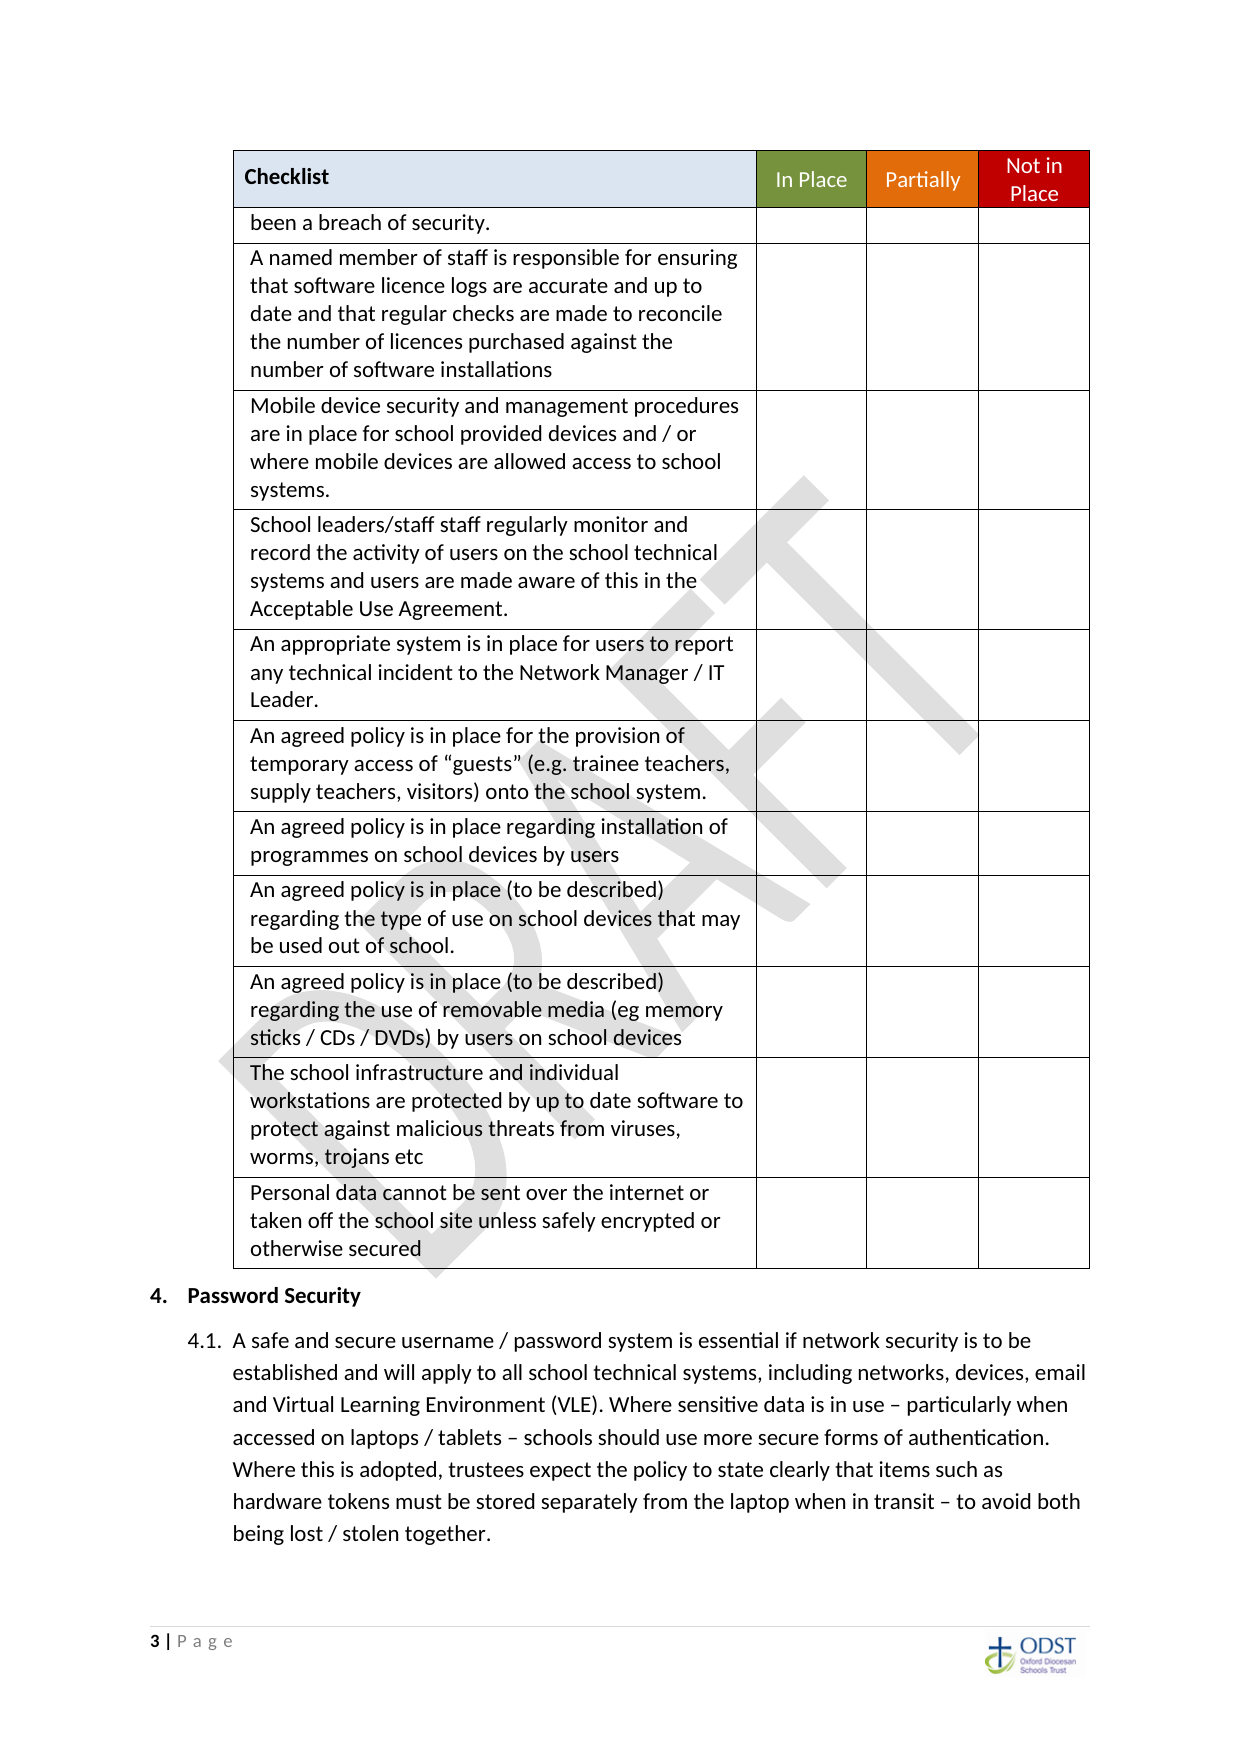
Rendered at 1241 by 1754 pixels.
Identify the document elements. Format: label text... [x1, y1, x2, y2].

table_cell [979, 1058, 1089, 1177]
picture [983, 1629, 1087, 1676]
table_cell [757, 244, 866, 390]
table_header In Place [757, 151, 866, 207]
table_cell Mobile device security and management procedures are in place for school provided devices and / or where mobile devices are allowed access to school systems. [234, 391, 756, 509]
table_cell Personal data cannot be sent over the internet or taken off the school site unless safely encrypted or otherwise secured [234, 1178, 756, 1268]
table_cell [979, 967, 1089, 1057]
table_cell [757, 510, 866, 628]
table_cell [867, 812, 978, 874]
table_cell [757, 721, 866, 811]
table_cell [757, 630, 866, 720]
table_cell [757, 1058, 866, 1177]
table_cell [979, 391, 1089, 509]
table_cell [867, 630, 978, 720]
table_cell [979, 812, 1089, 874]
table_cell [757, 208, 866, 242]
table_cell [979, 721, 1089, 811]
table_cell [234, 208, 756, 242]
table_cell [757, 967, 866, 1057]
table_cell An agreed policy is in place (to be described) regarding the use of removable media (eg memory sticks / CDs / DVDs) by users on school devices [234, 967, 756, 1057]
table_cell [979, 510, 1089, 628]
table_cell An appropriate system is in place for users to report any technical incident to the Network Manager / IT Leader. [234, 630, 756, 720]
table_cell [867, 1058, 978, 1177]
table_cell [757, 1178, 866, 1268]
table_cell [979, 1178, 1089, 1268]
table_cell An agreed policy is in place (to be described) regarding the type of use on school devices that may be used out of school. [234, 876, 756, 966]
table_cell An agreed policy is in place regarding installation of programmes on school devices by users [234, 812, 756, 874]
table_cell An agreed policy is in place for the provision of temporary access of “guests” (e.g. trainee teachers, supply teachers, visitors) onto the school system. [234, 721, 756, 811]
table_cell [757, 876, 866, 966]
table_cell [867, 391, 978, 509]
table_cell [979, 630, 1089, 720]
table_cell A named member of staff is responsible for ensuring that software licence logs are accurate and up to date and that regular checks are made to reconcile the number of licences purchased against the number of software installations [234, 244, 756, 390]
table_header Checklist [234, 151, 756, 207]
table_header Partially [867, 151, 978, 207]
table_cell [867, 876, 978, 966]
list Password Security [150, 1282, 1090, 1309]
table_cell [757, 812, 866, 874]
table_cell [867, 244, 978, 390]
table_cell [867, 721, 978, 811]
table_cell [979, 244, 1089, 390]
table_cell [867, 967, 978, 1057]
table_cell [979, 876, 1089, 966]
table_cell [867, 208, 978, 242]
list A safe and secure username / password system is essential if network security is to be established and will apply to all school technical systems, including networks, devices, email and Virtual Learning Environment (VLE). Where sensitive data is in use – particularly when accessed on laptops / tablets – schools should use more secure forms of authentication. Where this is adopted, trustees expect the policy to state clearly that items such as hardware tokens must be stored separately from the laptop when in transit – to avoid both being lost / stolen together. [187, 1326, 1090, 1547]
table_header Not in Place [979, 151, 1089, 207]
table_cell The school infrastructure and individual workstations are protected by up to date software to protect against malicious threats from viruses, worms, trojans etc [234, 1058, 756, 1177]
table_cell [979, 208, 1089, 242]
table_cell [867, 510, 978, 628]
table_cell [867, 1178, 978, 1268]
table_cell School leaders/staff staff regularly monitor and record the activity of users on the school technical systems and users are made aware of this in the Acceptable Use Agreement. [234, 510, 756, 628]
table_cell [757, 391, 866, 509]
